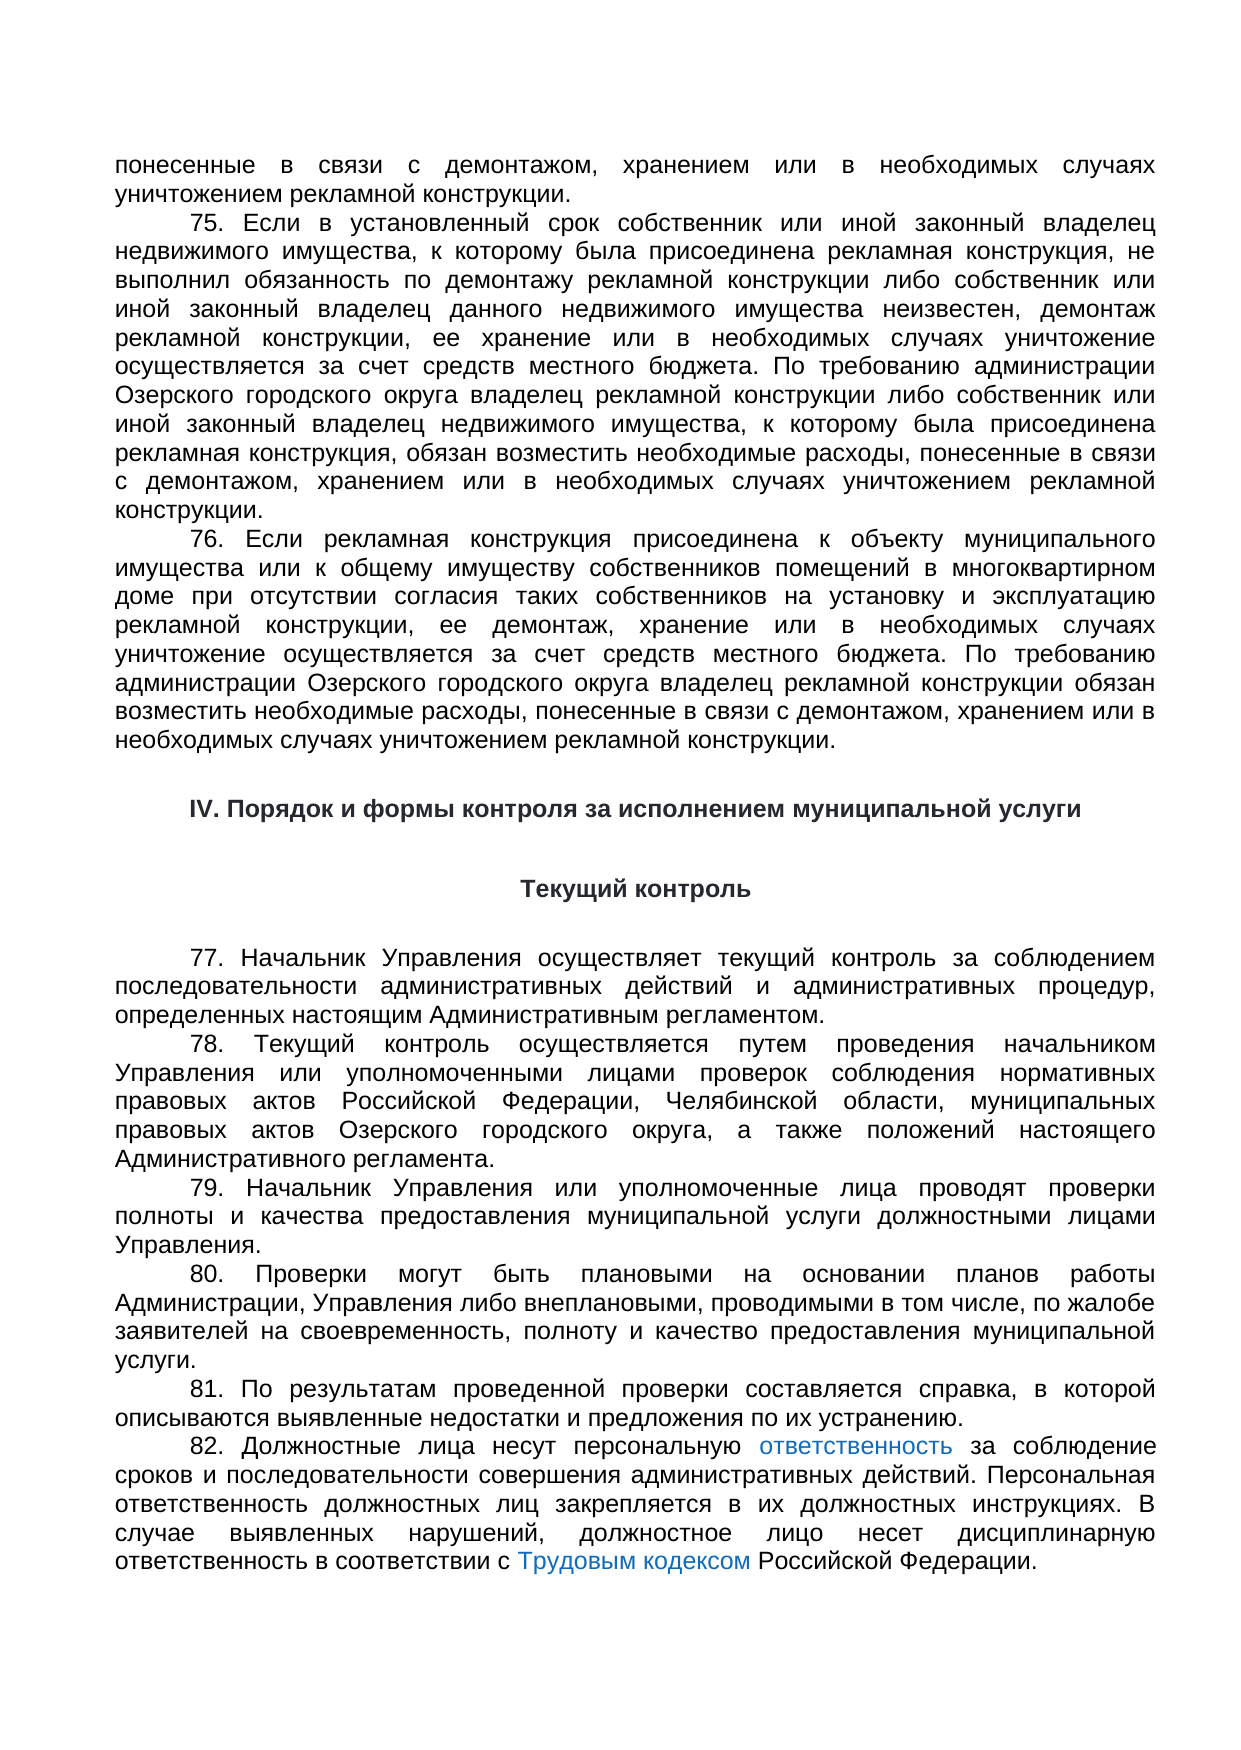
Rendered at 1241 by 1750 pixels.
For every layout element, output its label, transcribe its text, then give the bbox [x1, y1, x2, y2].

text 76. Если рекламная конструкция присоединена к объекту муниципального имущества или к общему имуществу собственников помещений в многоквартирном доме при отсутствии согласия таких собственников на установку и эксплуатацию рекламной конструкции, ее демонтаж, хранение или в необходимых случаях уничтожение осуществляется за счет средств местного бюджета. По требованию администрации Озерского городского округа владелец рекламной конструкции обязан возместить необходимые расходы, понесенные в связи с демонтажом, хранением или в необходимых случаях уничтожением рекламной конструкции. [114, 524, 1157, 754]
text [114, 150, 1157, 207]
text 82. Должностные лица несут персональную ответственность за соблюдение сроков и последовательности совершения административных действий. Персональная ответственность должностных лиц закрепляется в их должностных инструкциях. В случае выявленных нарушений, должностное лицо несет дисциплинарную ответственность в соответствии с Трудовым кодексом Российской Федерации. [114, 1431, 1157, 1575]
text 78. Текущий контроль осуществляется путем проведения начальником Управления или уполномоченными лицами проверок соблюдения нормативных правовых актов Российской Федерации, Челябинской области, муниципальных правовых актов Озерского городского округа, а также положений настоящего Административного регламента. [114, 1029, 1157, 1172]
text Текущий контроль [114, 874, 1157, 902]
text IV. Порядок и формы контроля за исполнением муниципальной услуги [114, 794, 1157, 822]
text 77. Начальник Управления осуществляет текущий контроль за соблюдением последовательности административных действий и административных процедур, определенных настоящим Административным регламентом. [114, 942, 1157, 1029]
text 75. Если в установленный срок собственник или иной законный владелец недвижимого имущества, к которому была присоединена рекламная конструкция, не выполнил обязанность по демонтажу рекламной конструкции либо собственник или иной законный владелец данного недвижимого имущества неизвестен, демонтаж рекламной конструкции, ее хранение или в необходимых случаях уничтожение осуществляется за счет средств местного бюджета. По требованию администрации Озерского городского округа владелец рекламной конструкции либо собственник или иной законный владелец недвижимого имущества, к которому была присоединена рекламная конструкция, обязан возместить необходимые расходы, понесенные в связи с демонтажом, хранением или в необходимых случаях уничтожением рекламной конструкции. [114, 207, 1157, 524]
text 81. По результатам проведенной проверки составляется справка, в которой описываются выявленные недостатки и предложения по их устранению. [114, 1374, 1157, 1431]
text 80. Проверки могут быть плановыми на основании планов работы Администрации, Управления либо внеплановыми, проводимыми в том числе, по жалобе заявителей на своевременность, полноту и качество предоставления муниципальной услуги. [114, 1259, 1157, 1374]
text 79. Начальник Управления или уполномоченные лица проводят проверки полноты и качества предоставления муниципальной услуги должностными лицами Управления. [114, 1172, 1157, 1259]
